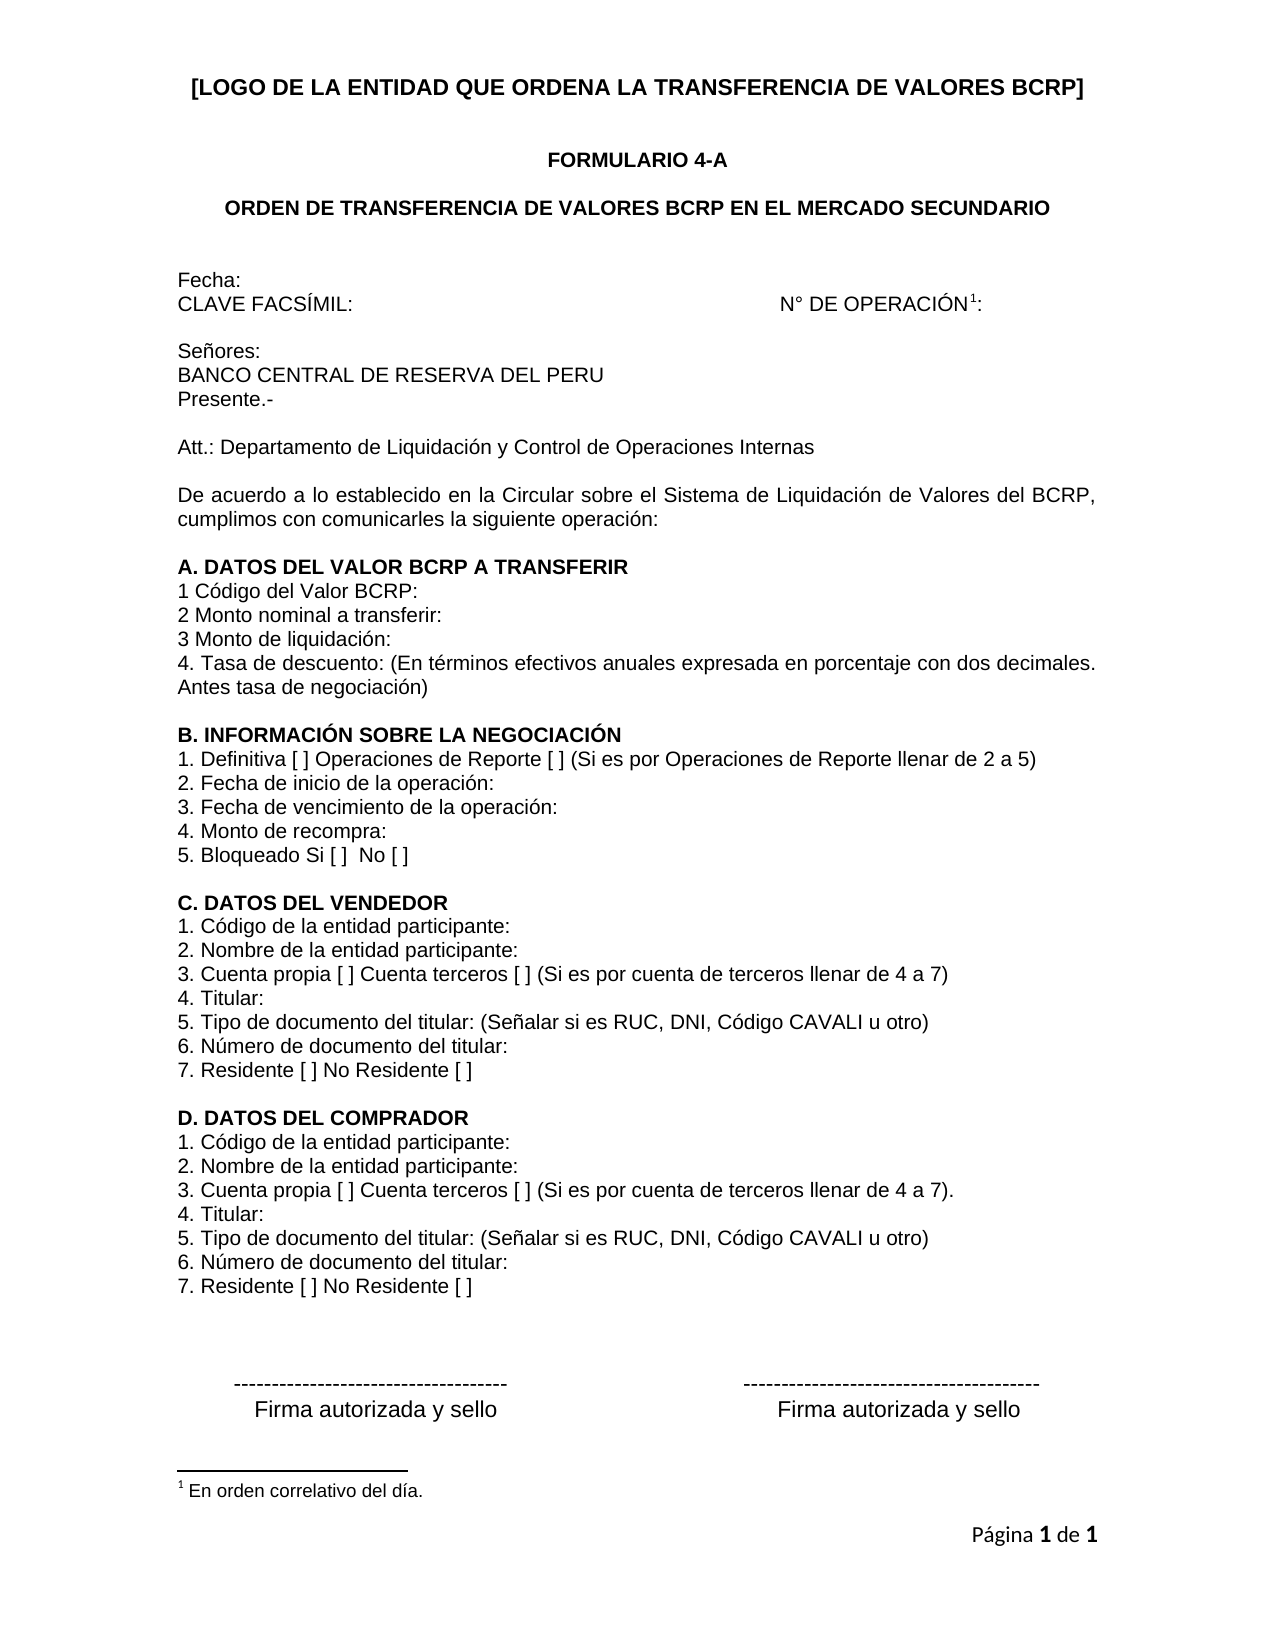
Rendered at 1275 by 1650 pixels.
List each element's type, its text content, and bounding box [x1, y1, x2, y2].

text 3 Monto de liquidación: [177, 627, 1098, 651]
text De acuerdo a lo establecido en la Circular sobre el Sistema de Liquidación de Valores del BCRP, cumplimos con comunicarles la siguiente operación: [177, 483, 1098, 531]
text 5. Tipo de documento del titular: (Señalar si es RUC, DNI, Código CAVALI u otro) [177, 1226, 1098, 1250]
text CLAVE FACSÍMIL: N° DE OPERACIÓN: [177, 291, 1098, 315]
text 4. Titular: [177, 986, 1098, 1010]
text 6. Número de documento del titular: [177, 1034, 1098, 1058]
text ORDEN DE TRANSFERENCIA DE VALORES BCRP EN EL MERCADO SECUNDARIO [177, 196, 1098, 219]
text 1. Código de la entidad participante: [177, 1130, 1098, 1154]
text Fecha: [177, 267, 1098, 291]
text Presente.- [177, 387, 1098, 411]
text D. DATOS DEL COMPRADOR [177, 1106, 1098, 1130]
text 1 Código del Valor BCRP: [177, 579, 1098, 603]
text 3. Cuenta propia [ ] Cuenta terceros [ ] (Si es por cuenta de terceros llenar de 4 a 7) [177, 962, 1098, 986]
text 3. Fecha de vencimiento de la operación: [177, 794, 1098, 818]
text 1. Código de la entidad participante: [177, 914, 1098, 938]
text Att.: Departamento de Liquidación y Control de Operaciones Internas [177, 435, 1098, 459]
text 7. Residente [ ] No Residente [ ] [177, 1058, 1098, 1082]
text 3. Cuenta propia [ ] Cuenta terceros [ ] (Si es por cuenta de terceros llenar de 4 a 7). [177, 1178, 1098, 1202]
text ------------------------------------ --------------------------------------- [177, 1369, 1098, 1396]
text 4. Tasa de descuento: (En términos efectivos anuales expresada en porcentaje con dos decimales. Antes tasa de negociación) [177, 651, 1098, 699]
text FORMULARIO 4-A [177, 148, 1098, 172]
text BANCO CENTRAL DE RESERVA DEL PERU [177, 363, 1098, 387]
text Señores: [177, 339, 1098, 363]
text 2 Monto nominal a transferir: [177, 603, 1098, 627]
text B. INFORMACIÓN SOBRE LA NEGOCIACIÓN [177, 723, 1098, 747]
text Firma autorizada y sello Firma autorizada y sello [177, 1396, 1098, 1422]
text 2. Nombre de la entidad participante: [177, 1154, 1098, 1178]
text 5. Bloqueado Si [ ] No [ ] [177, 842, 1098, 866]
text 6. Número de documento del titular: [177, 1250, 1098, 1274]
text 2. Fecha de inicio de la operación: [177, 771, 1098, 794]
text C. DATOS DEL VENDEDOR [177, 890, 1098, 914]
text A. DATOS DEL VALOR BCRP A TRANSFERIR [177, 555, 1098, 579]
text 2. Nombre de la entidad participante: [177, 938, 1098, 962]
text 5. Tipo de documento del titular: (Señalar si es RUC, DNI, Código CAVALI u otro) [177, 1010, 1098, 1034]
text 1. Definitiva [ ] Operaciones de Reporte [ ] (Si es por Operaciones de Reporte llenar de 2 a 5) [177, 747, 1098, 771]
text 4. Monto de recompra: [177, 818, 1098, 842]
text 4. Titular: [177, 1202, 1098, 1226]
text 7. Residente [ ] No Residente [ ] [177, 1274, 1098, 1298]
